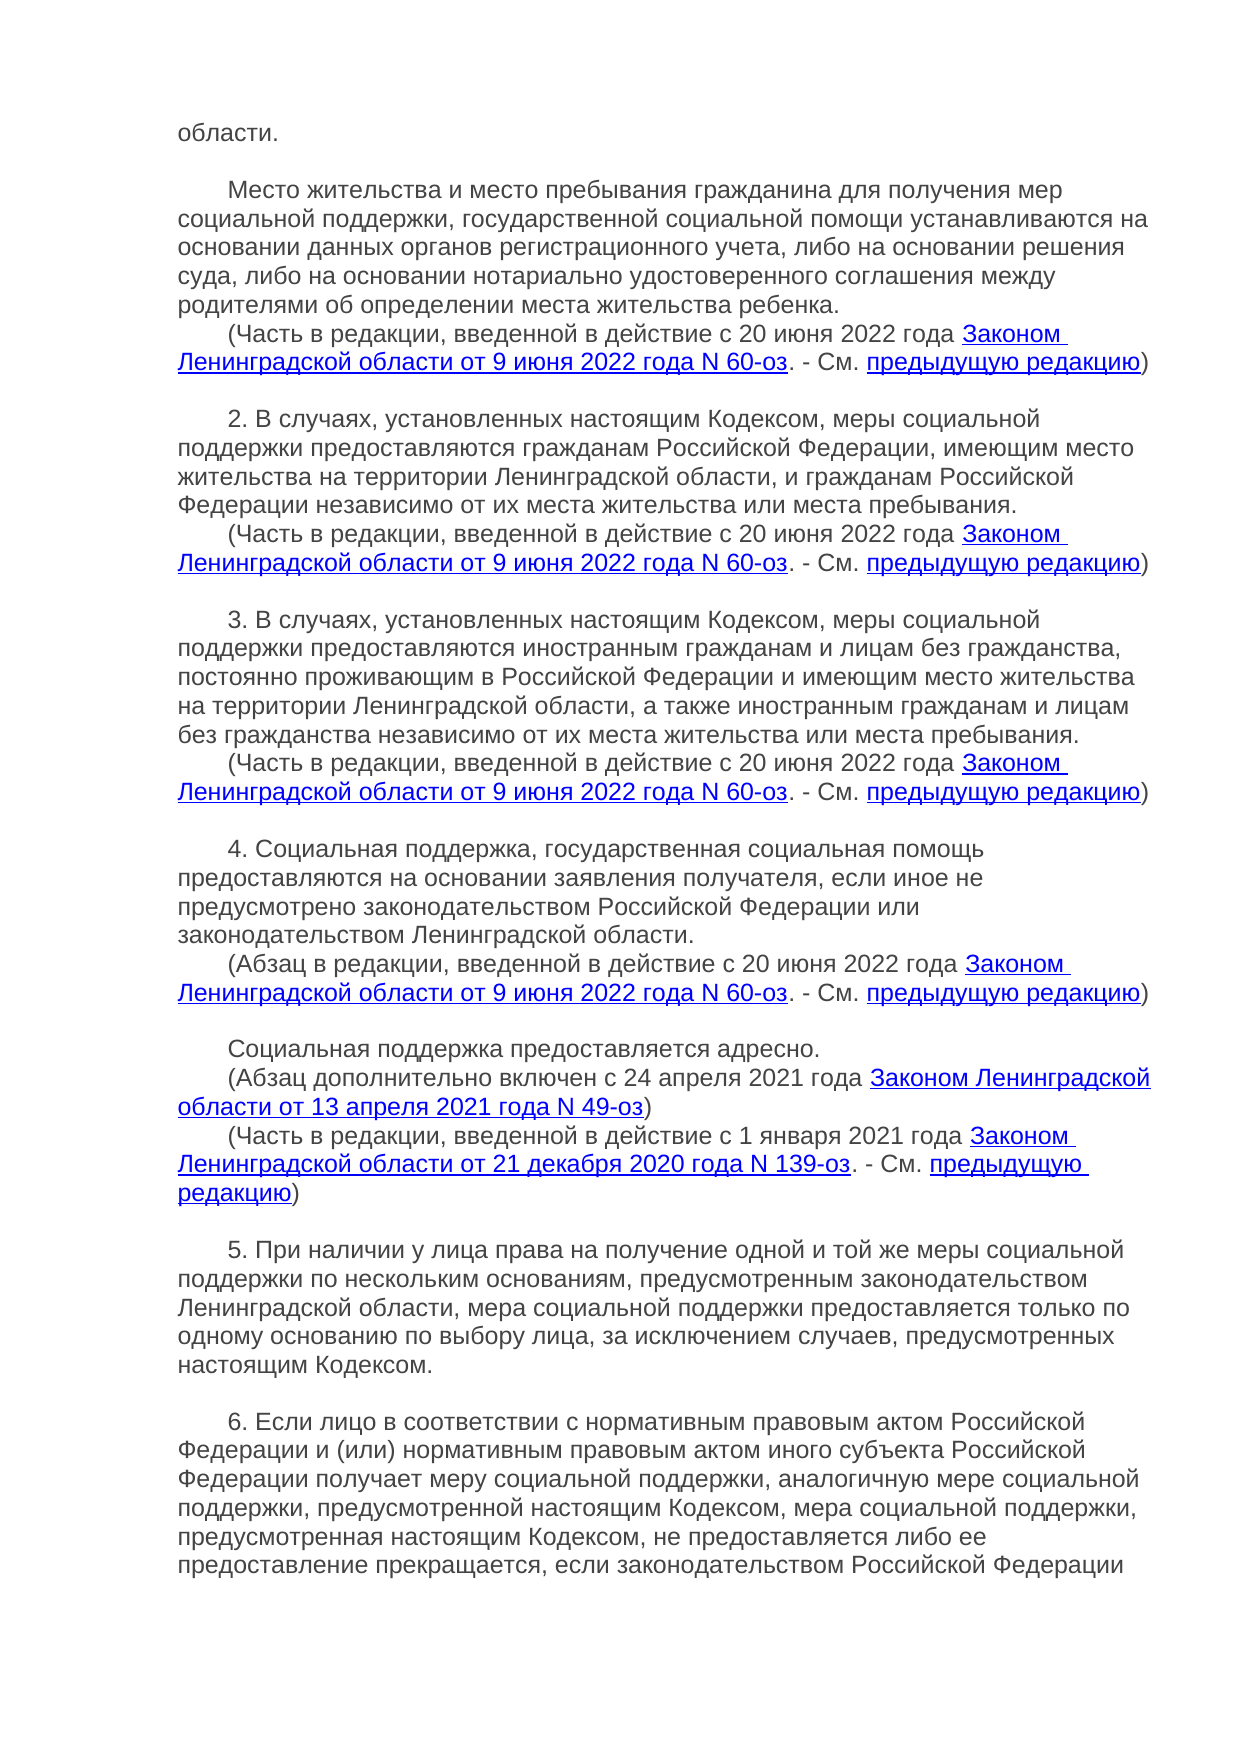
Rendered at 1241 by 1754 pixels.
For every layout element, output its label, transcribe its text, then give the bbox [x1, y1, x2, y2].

text 3. В случаях, установленных настоящим Кодексом, меры социальной поддержки предоставляются иностранным гражданам и лицам без гражданства, постоянно проживающим в Российской Федерации и имеющим место жительства на территории Ленинградской области, а также иностранным гражданам и лицам без гражданства независимо от их места жительства или места пребывания. [177, 605, 1152, 748]
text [177, 118, 1152, 175]
text (Часть в редакции, введенной в действие с 20 июня 2022 года Законом Ленинградской области от 9 июня 2022 года N 60-оз. - См. предыдущую редакцию) [177, 519, 1152, 605]
text (Часть в редакции, введенной в действие с 20 июня 2022 года Законом Ленинградской области от 9 июня 2022 года N 60-оз. - См. предыдущую редакцию) [177, 319, 1152, 404]
text 2. В случаях, установленных настоящим Кодексом, меры социальной поддержки предоставляются гражданам Российской Федерации, имеющим место жительства на территории Ленинградской области, и гражданам Российской Федерации независимо от их места жительства или места пребывания. [177, 404, 1152, 519]
text (Часть в редакции, введенной в действие с 20 июня 2022 года Законом Ленинградской области от 9 июня 2022 года N 60-оз. - См. предыдущую редакцию) [177, 748, 1152, 834]
text 4. Социальная поддержка, государственная социальная помощь предоставляются на основании заявления получателя, если иное не предусмотрено законодательством Российской Федерации или законодательством Ленинградской области. [177, 834, 1152, 949]
text Социальная поддержка предоставляется адресно. [177, 1034, 1152, 1063]
text (Абзац в редакции, введенной в действие с 20 июня 2022 года Законом Ленинградской области от 9 июня 2022 года N 60-оз. - См. предыдущую редакцию) [177, 949, 1152, 1034]
text (Часть в редакции, введенной в действие с 1 января 2021 года Законом Ленинградской области от 21 декабря 2020 года N 139-оз. - См. предыдущую редакцию) [177, 1121, 1152, 1235]
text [177, 1407, 1152, 1579]
text 5. При наличии у лица права на получение одной и той же меры социальной поддержки по нескольким основаниям, предусмотренным законодательством Ленинградской области, мера социальной поддержки предоставляется только по одному основанию по выбору лица, за исключением случаев, предусмотренных настоящим Кодексом. [177, 1235, 1152, 1407]
text Место жительства и место пребывания гражданина для получения мер социальной поддержки, государственной социальной помощи устанавливаются на основании данных органов регистрационного учета, либо на основании решения суда, либо на основании нотариально удостоверенного соглашения между родителями об определении места жительства ребенка. [177, 175, 1152, 319]
text (Абзац дополнительно включен с 24 апреля 2021 года Законом Ленинградской области от 13 апреля 2021 года N 49-оз) [177, 1063, 1152, 1121]
